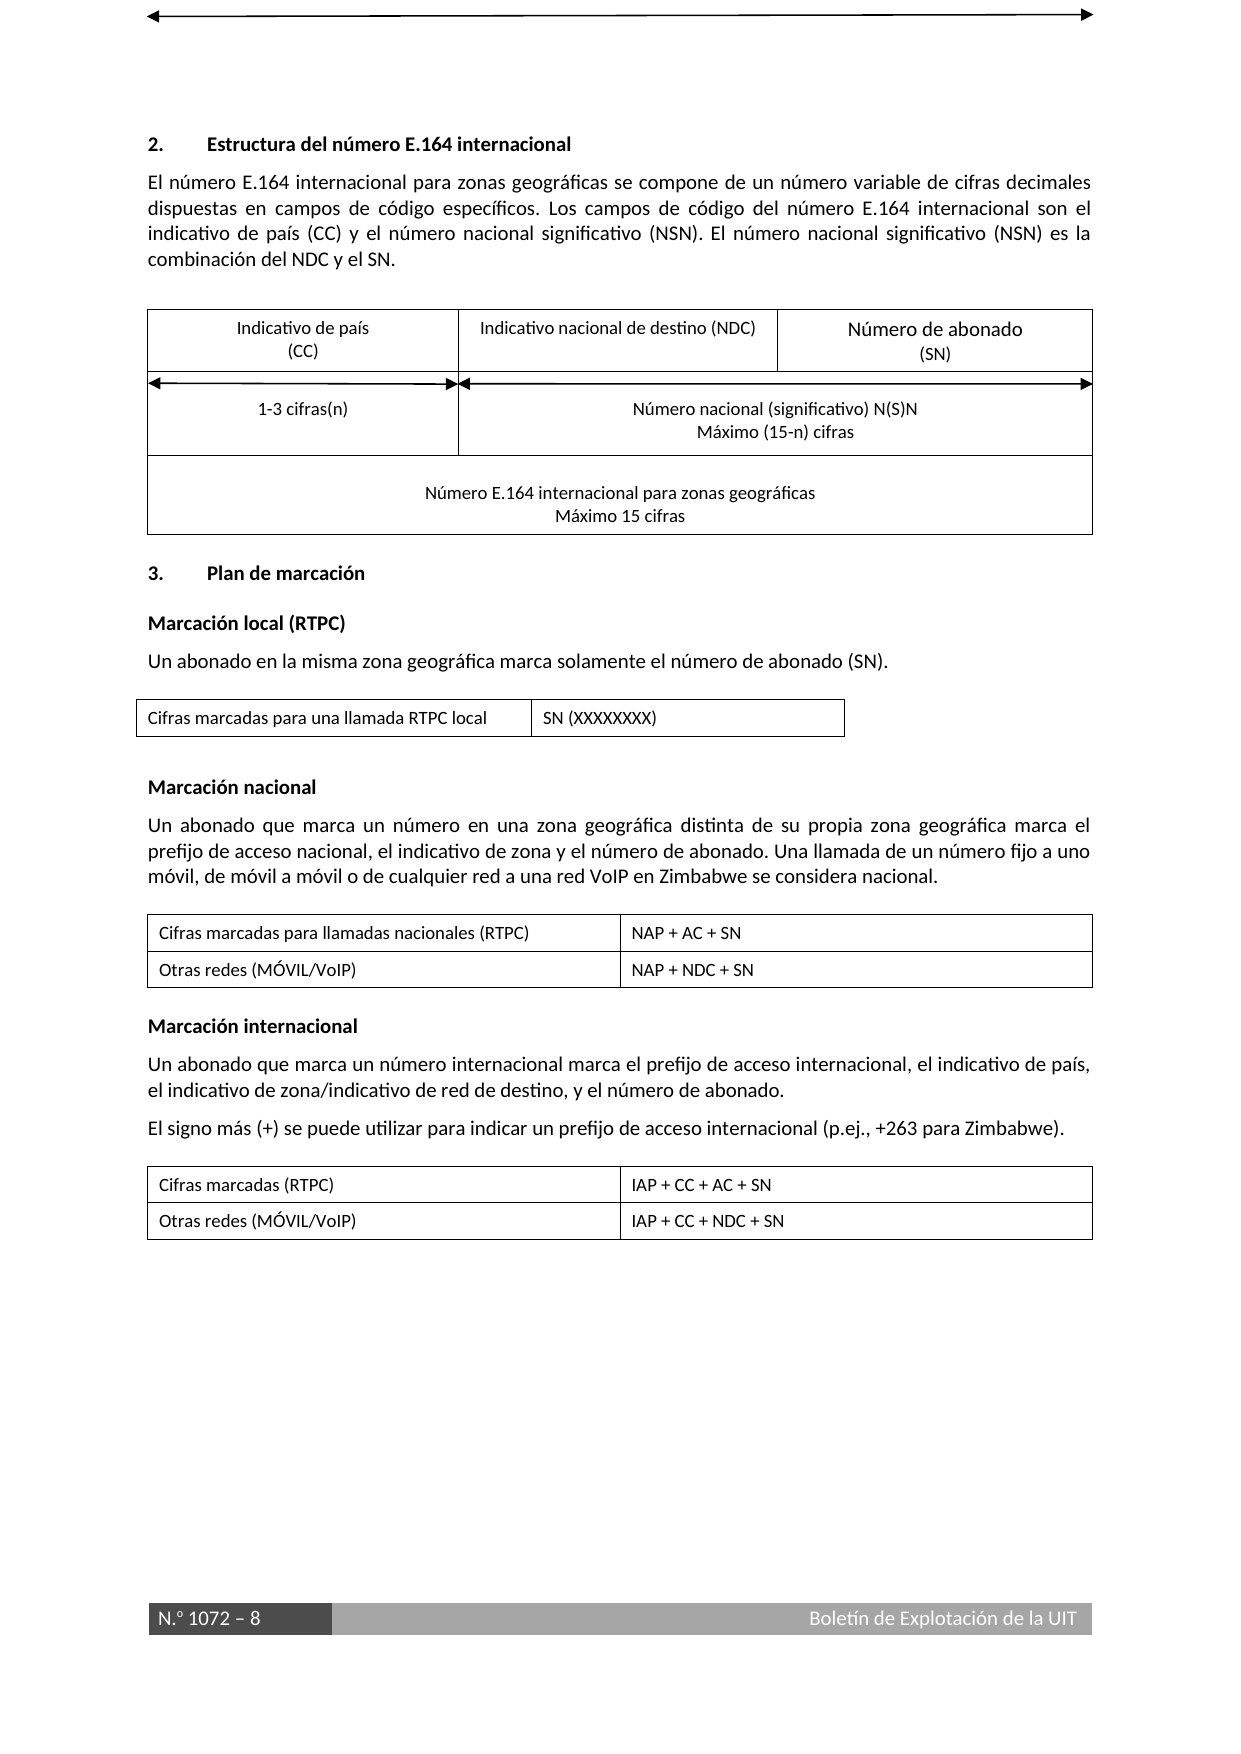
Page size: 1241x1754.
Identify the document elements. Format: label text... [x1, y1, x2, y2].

table_header NAP + AC + SN [621, 915, 1092, 951]
text 2. Estructura del número E.164 internacional [148, 132, 1092, 157]
text Marcación nacional [148, 774, 1092, 800]
table_cell Número nacional (significativo) N(S)N Máximo (15-n) cifras [459, 385, 1092, 455]
table_cell Otras redes (MÓVIL/VoIP) [148, 952, 620, 987]
table_header SN (XXXXXXXX) [532, 700, 844, 736]
text El número E.164 internacional para zonas geográficas se compone de un número variable de cifras decimales dispuestas en campos de código específicos. Los campos de código del número E.164 internacional son el indicativo de país (CC) y el número nacional significativo (NSN). El número nacional significativo (NSN) es la combinación del NDC y el SN. [148, 169, 1092, 271]
table_cell 1-3 cifras(n) [148, 384, 458, 455]
table_header IAP + CC + AC + SN [621, 1167, 1092, 1202]
table_header Cifras marcadas (RTPC) [148, 1167, 620, 1202]
text Un abonado en la misma zona geográfica marca solamente el número de abonado (SN). [148, 648, 1092, 674]
table_cell Otras redes (MÓVIL/VoIP) [148, 1203, 620, 1238]
table_header Cifras marcadas para una llamada RTPC local [137, 700, 531, 736]
text Un abonado que marca un número internacional marca el prefijo de acceso internacional, el indicativo de país, el indicativo de zona/indicativo de red de destino, y el número de abonado. [148, 1051, 1092, 1102]
table_header Cifras marcadas para llamadas nacionales (RTPC) [148, 915, 620, 951]
text Marcación internacional [148, 1013, 1092, 1039]
table_header Indicativo de país (CC) [148, 310, 458, 371]
table_cell NAP + NDC + SN [621, 952, 1092, 987]
text El signo más (+) se puede utilizar para indicar un prefijo de acceso internacional (p.ej., +263 para Zimbabwe). [148, 1115, 1092, 1140]
text 3. Plan de marcación [148, 560, 1092, 585]
table_header Número de abonado (SN) [778, 310, 1092, 371]
table_header Indicativo nacional de destino (NDC) [459, 310, 777, 371]
text Un abonado que marca un número en una zona geográfica distinta de su propia zona geográfica marca el prefijo de acceso nacional, el indicativo de zona y el número de abonado. Una llamada de un número fijo a uno móvil, de móvil a móvil o de cualquier red a una red VoIP en Zimbabwe se considera nacional. [148, 812, 1092, 889]
table_cell IAP + CC + NDC + SN [621, 1203, 1092, 1238]
text Marcación local (RTPC) [148, 610, 1092, 636]
table_cell Número E.164 internacional para zonas geográficas Máximo 15 cifras [148, 456, 1092, 533]
